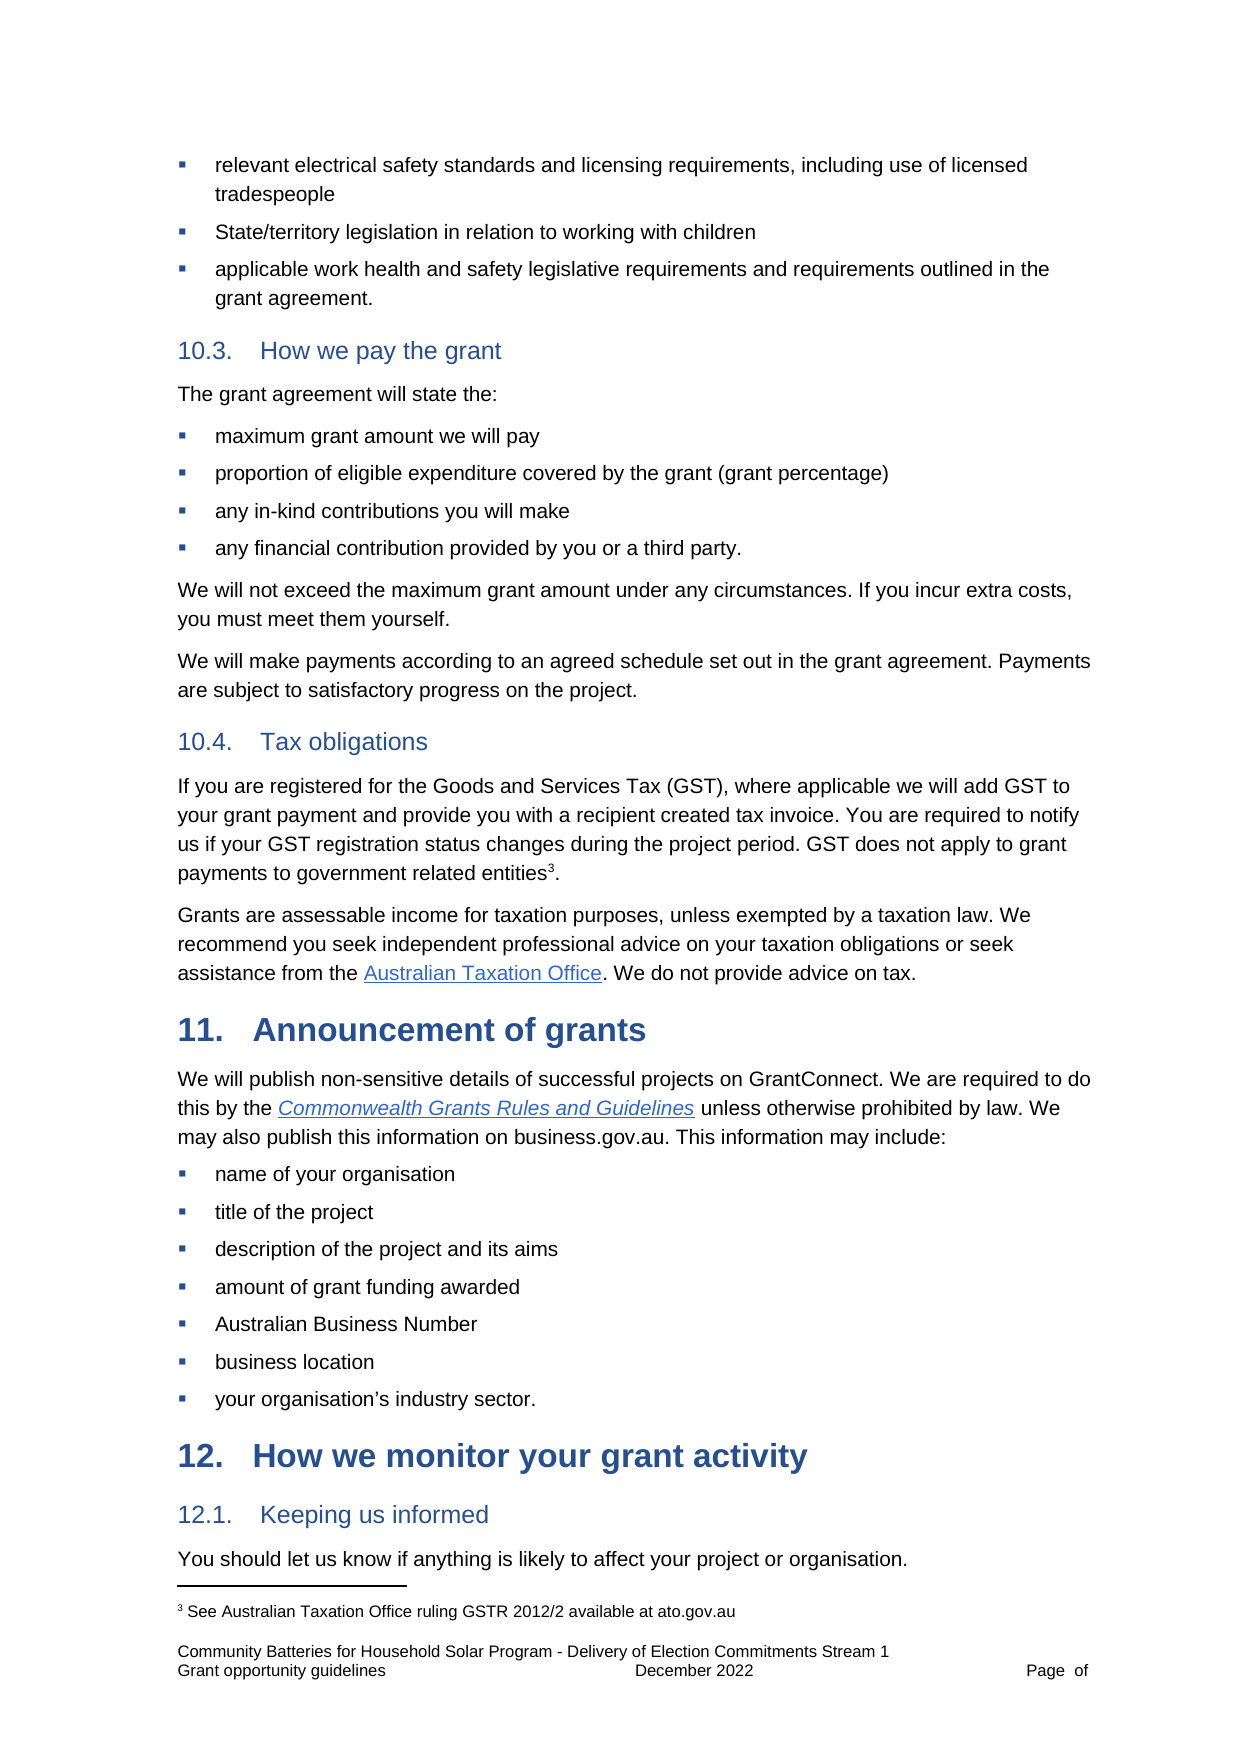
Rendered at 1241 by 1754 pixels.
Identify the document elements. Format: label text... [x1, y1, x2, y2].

text You should let us know if anything is likely to affect your project or organisation. [177, 1541, 1092, 1570]
subtitle Announcement of grants [177, 1010, 1092, 1049]
list Australian Business Number [177, 1307, 1092, 1336]
text We will publish non-sensitive details of successful projects on GrantConnect. We are required to do this by the Commonwealth Grants Rules and Guidelines unless otherwise prohibited by law. We may also publish this information on business.gov.au. This information may include: [177, 1061, 1092, 1149]
text If you are registered for the Goods and Services Tax (GST), where applicable we will add GST to your grant payment and provide you with a recipient created tax invoice. You are required to notify us if your GST registration status changes during the project period. GST does not apply to grant payments to government related entities. [177, 768, 1092, 885]
text We will not exceed the maximum grant amount under any circumstances. If you incur extra costs, you must meet them yourself. [177, 573, 1092, 631]
list name of your organisation [177, 1157, 1092, 1186]
list applicable work health and safety legislative requirements and requirements outlined in the grant agreement. [177, 252, 1092, 310]
list your organisation’s industry sector. [177, 1382, 1092, 1411]
list any in-kind contributions you will make [177, 493, 1092, 523]
list business location [177, 1344, 1092, 1374]
list amount of grant funding awarded [177, 1269, 1092, 1299]
list maximum grant amount we will pay [177, 418, 1092, 448]
subtitle Tax obligations [177, 727, 1092, 756]
subtitle How we monitor your grant activity [177, 1436, 1092, 1474]
subtitle Keeping us informed [177, 1499, 1092, 1529]
list relevant electrical safety standards and licensing requirements, including use of licensed tradespeople [177, 148, 1092, 206]
text We will make payments according to an agreed schedule set out in the grant agreement. Payments are subject to satisfactory progress on the project. [177, 643, 1092, 702]
list proportion of eligible expenditure covered by the grant (grant percentage) [177, 456, 1092, 485]
subtitle How we pay the grant [177, 335, 1092, 364]
list description of the project and its aims [177, 1232, 1092, 1261]
list any financial contribution provided by you or a third party. [177, 531, 1092, 560]
text The grant agreement will state the: [177, 377, 1092, 406]
list title of the project [177, 1194, 1092, 1224]
list State/territory legislation in relation to working with children [177, 214, 1092, 243]
text Grants are assessable income for taxation purposes, unless exempted by a taxation law. We recommend you seek independent professional advice on your taxation obligations or seek assistance from the Australian Taxation Office. We do not provide advice on tax. [177, 898, 1092, 985]
